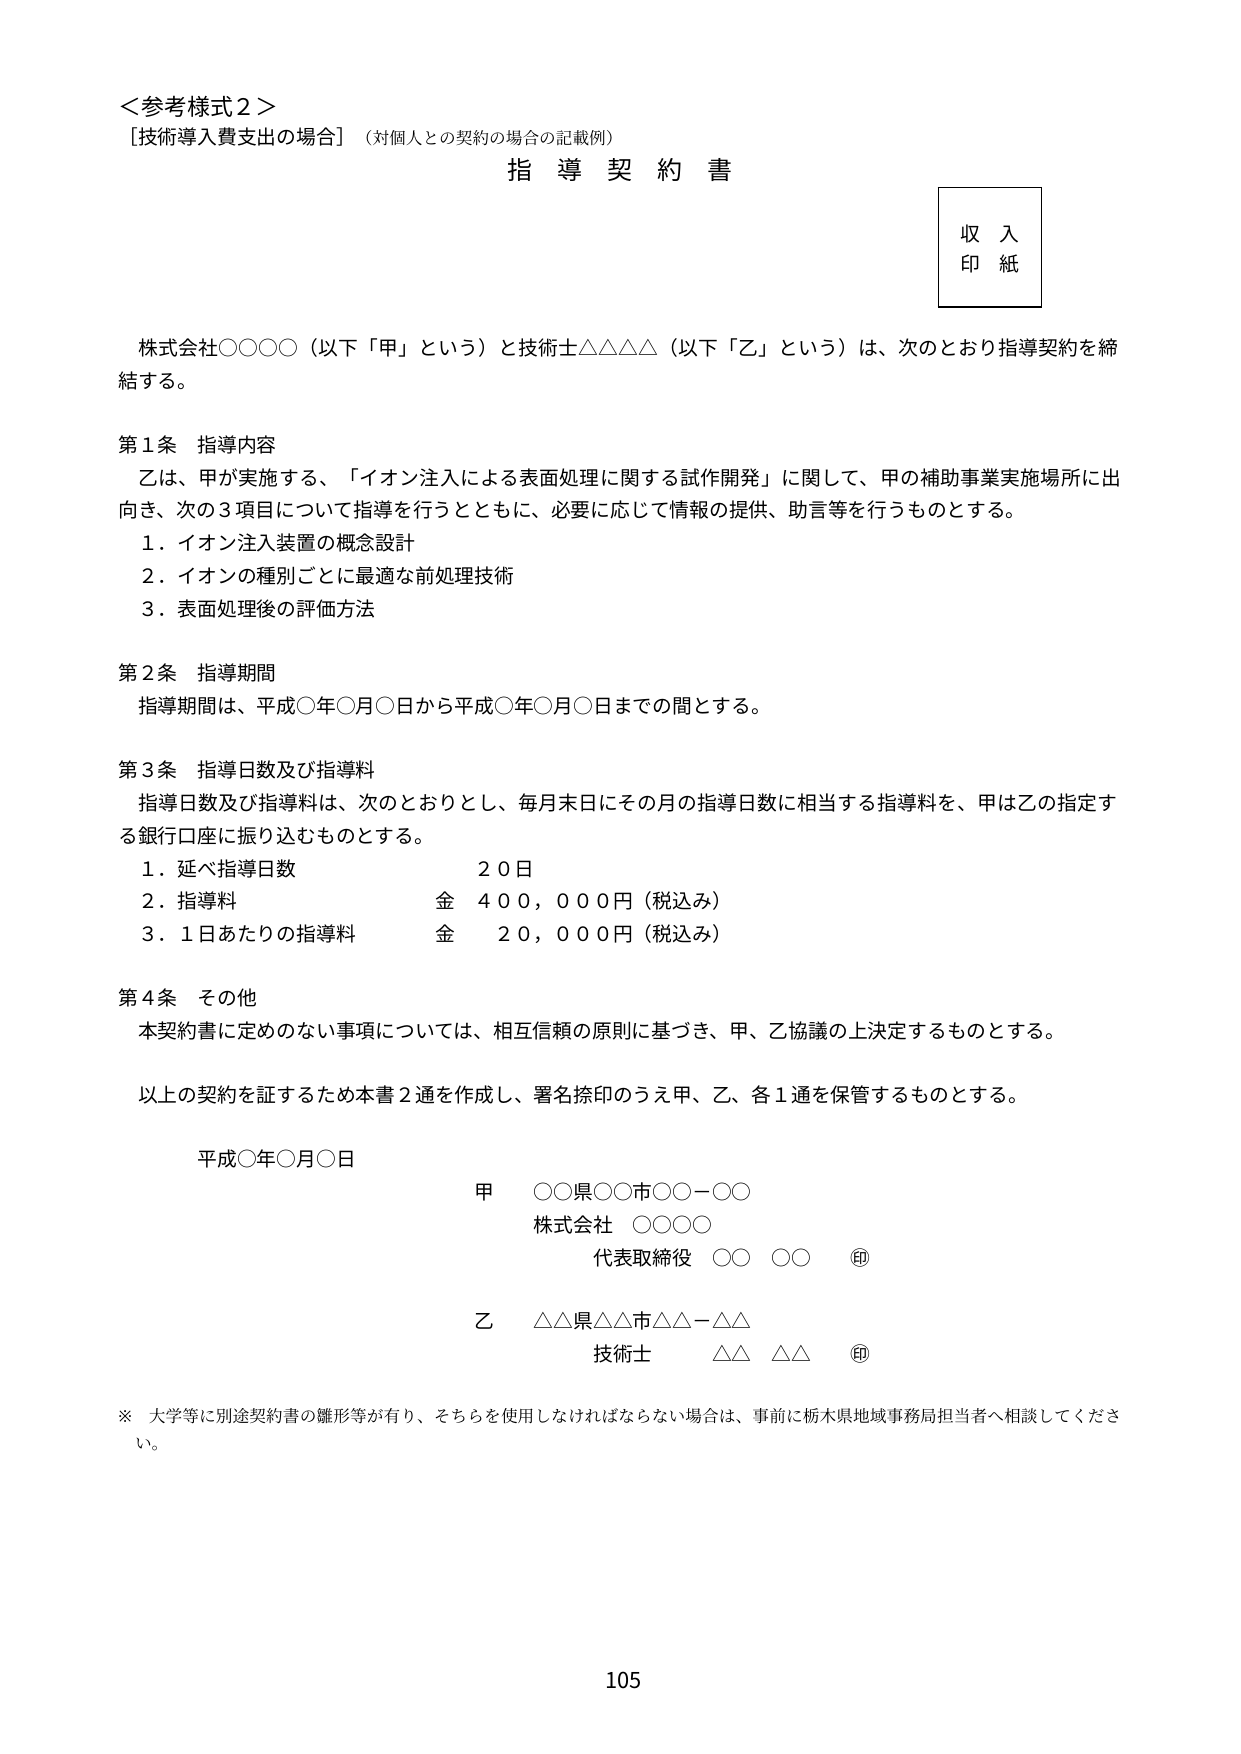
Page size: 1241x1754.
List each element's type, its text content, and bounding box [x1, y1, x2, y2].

text 指導期間は、平成○年○月○日から平成○年○月○日までの間とする。 [118, 691, 1122, 719]
text ２．イオンの種別ごとに最適な前処理技術 [118, 561, 1122, 589]
text 指導日数及び指導料は、次のとおりとし、毎月末日にその月の指導日数に相当する指導料を、甲は乙の指定する銀行口座に振り込むものとする。 [118, 787, 1122, 849]
text ※ 大学等に別途契約書の雛形等が有り、そちらを使用しなければならない場合は、事前に栃木県地域事務局担当者へ相談してください。 [118, 1403, 1122, 1454]
text 第４条 その他 [118, 983, 1122, 1011]
text 株式会社 ○○○○ [118, 1209, 1122, 1238]
text 代表取締役 ○○ ○○ ㊞ [118, 1242, 1122, 1271]
text 甲 ○○県○○市○○－○○ [118, 1176, 1122, 1205]
text １．延べ指導日数 ２０日 [118, 853, 1122, 882]
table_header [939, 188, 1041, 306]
text 乙は、甲が実施する、「イオン注入による表面処理に関する試作開発」に関して、甲の補助事業実施場所に出向き、次の３項目について指導を行うとともに、必要に応じて情報の提供、助言等を行うものとする。 [118, 462, 1122, 524]
text 第１条 指導内容 [118, 429, 1122, 458]
text １．イオン注入装置の概念設計 [118, 528, 1122, 557]
text ３．表面処理後の評価方法 [118, 594, 1122, 622]
text 第３条 指導日数及び指導料 [118, 754, 1122, 783]
text 平成○年○月○日 [118, 1143, 1122, 1172]
text 第２条 指導期間 [118, 658, 1122, 686]
text ２．指導料 金 ４００，０００円（税込み） [118, 886, 1122, 915]
text ３．１日あたりの指導料 金 ２０，０００円（税込み） [118, 919, 1122, 948]
text 本契約書に定めのない事項については、相互信頼の原則に基づき、甲、乙協議の上決定するものとする。 [118, 1016, 1122, 1044]
text 株式会社○○○○（以下「甲」という）と技術士△△△△（以下「乙」という）は、次のとおり指導契約を締結する。 [118, 332, 1122, 394]
text 乙 △△県△△市△△－△△ [118, 1306, 1122, 1335]
text 指 導 契 約 書 [118, 151, 1122, 187]
text ＜参考様式２＞ [118, 89, 1122, 122]
text ［技術導入費支出の場合］（対個人との契約の場合の記載例） [118, 122, 1122, 151]
text 以上の契約を証するため本書２通を作成し、署名捺印のうえ甲、乙、各１通を保管するものとする。 [118, 1079, 1122, 1108]
text 技術士 △△ △△ ㊞ [118, 1339, 1122, 1368]
